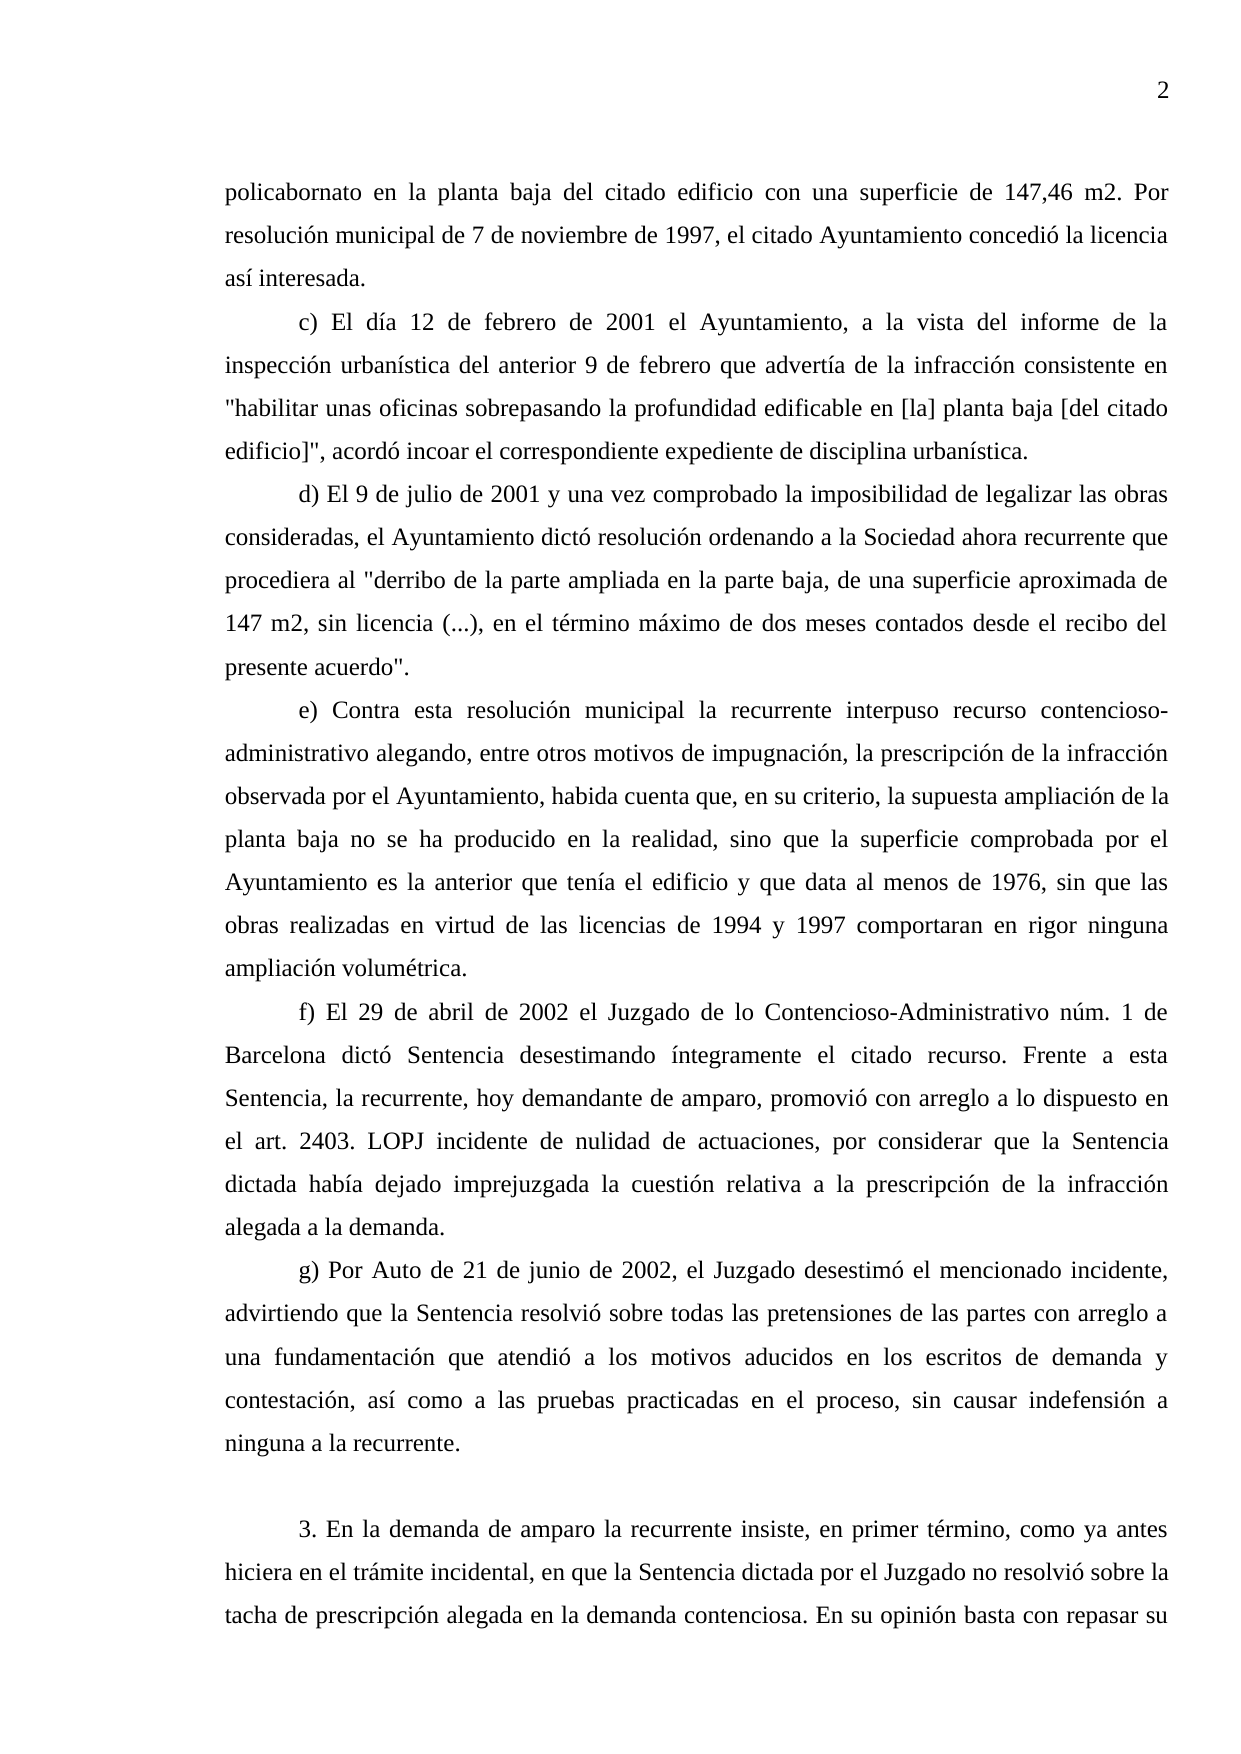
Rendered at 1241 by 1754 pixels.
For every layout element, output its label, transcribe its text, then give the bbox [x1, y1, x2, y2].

text e) Contra esta resolución municipal la recurrente interpuso recurso contencioso- administrativo alegando, entre otros motivos de impugnación, la prescripción de la infracción observada por el Ayuntamiento, habida cuenta que, en su criterio, la supuesta ampliación de la planta baja no se ha producido en la realidad, sino que la superficie comprobada por el Ayuntamiento es la anterior que tenía el edificio y que data al menos de 1976, sin que las obras realizadas en virtud de las licencias de 1994 y 1997 comportaran en rigor ninguna ampliación volumétrica. [224, 695, 1169, 982]
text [224, 1514, 1169, 1629]
text c) El día 12 de febrero de 2001 el Ayuntamiento, a la vista del informe de la inspección urbanística del anterior 9 de febrero que advertía de la infracción consistente en "habilitar unas oficinas sobrepasando la profundidad edificable en [la] planta baja [del citado edificio]", acordó incoar el correspondiente expediente de disciplina urbanística. [224, 307, 1169, 465]
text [224, 177, 1169, 292]
text g) Por Auto de 21 de junio de 2002, el Juzgado desestimó el mencionado incidente, advirtiendo que la Sentencia resolvió sobre todas las pretensiones de las partes con arreglo a una fundamentación que atendió a los motivos aducidos en los escritos de demanda y contestación, así como a las pruebas practicadas en el proceso, sin causar indefensión a ninguna a la recurrente. [224, 1255, 1169, 1457]
text d) El 9 de julio de 2001 y una vez comprobado la imposibilidad de legalizar las obras consideradas, el Ayuntamiento dictó resolución ordenando a la Sociedad ahora recurrente que procediera al "derribo de la parte ampliada en la parte baja, de una superficie aproximada de 147 m2, sin licencia (...), en el término máximo de dos meses contados desde el recibo del presente acuerdo". [224, 479, 1169, 680]
text f) El 29 de abril de 2002 el Juzgado de lo Contencioso-Administrativo núm. 1 de Barcelona dictó Sentencia desestimando íntegramente el citado recurso. Frente a esta Sentencia, la recurrente, hoy demandante de amparo, promovió con arreglo a lo dispuesto en el art. 2403. LOPJ incidente de nulidad de actuaciones, por considerar que la Sentencia dictada había dejado imprejuzgada la cuestión relativa a la prescripción de la infracción alegada a la demanda. [224, 997, 1169, 1241]
